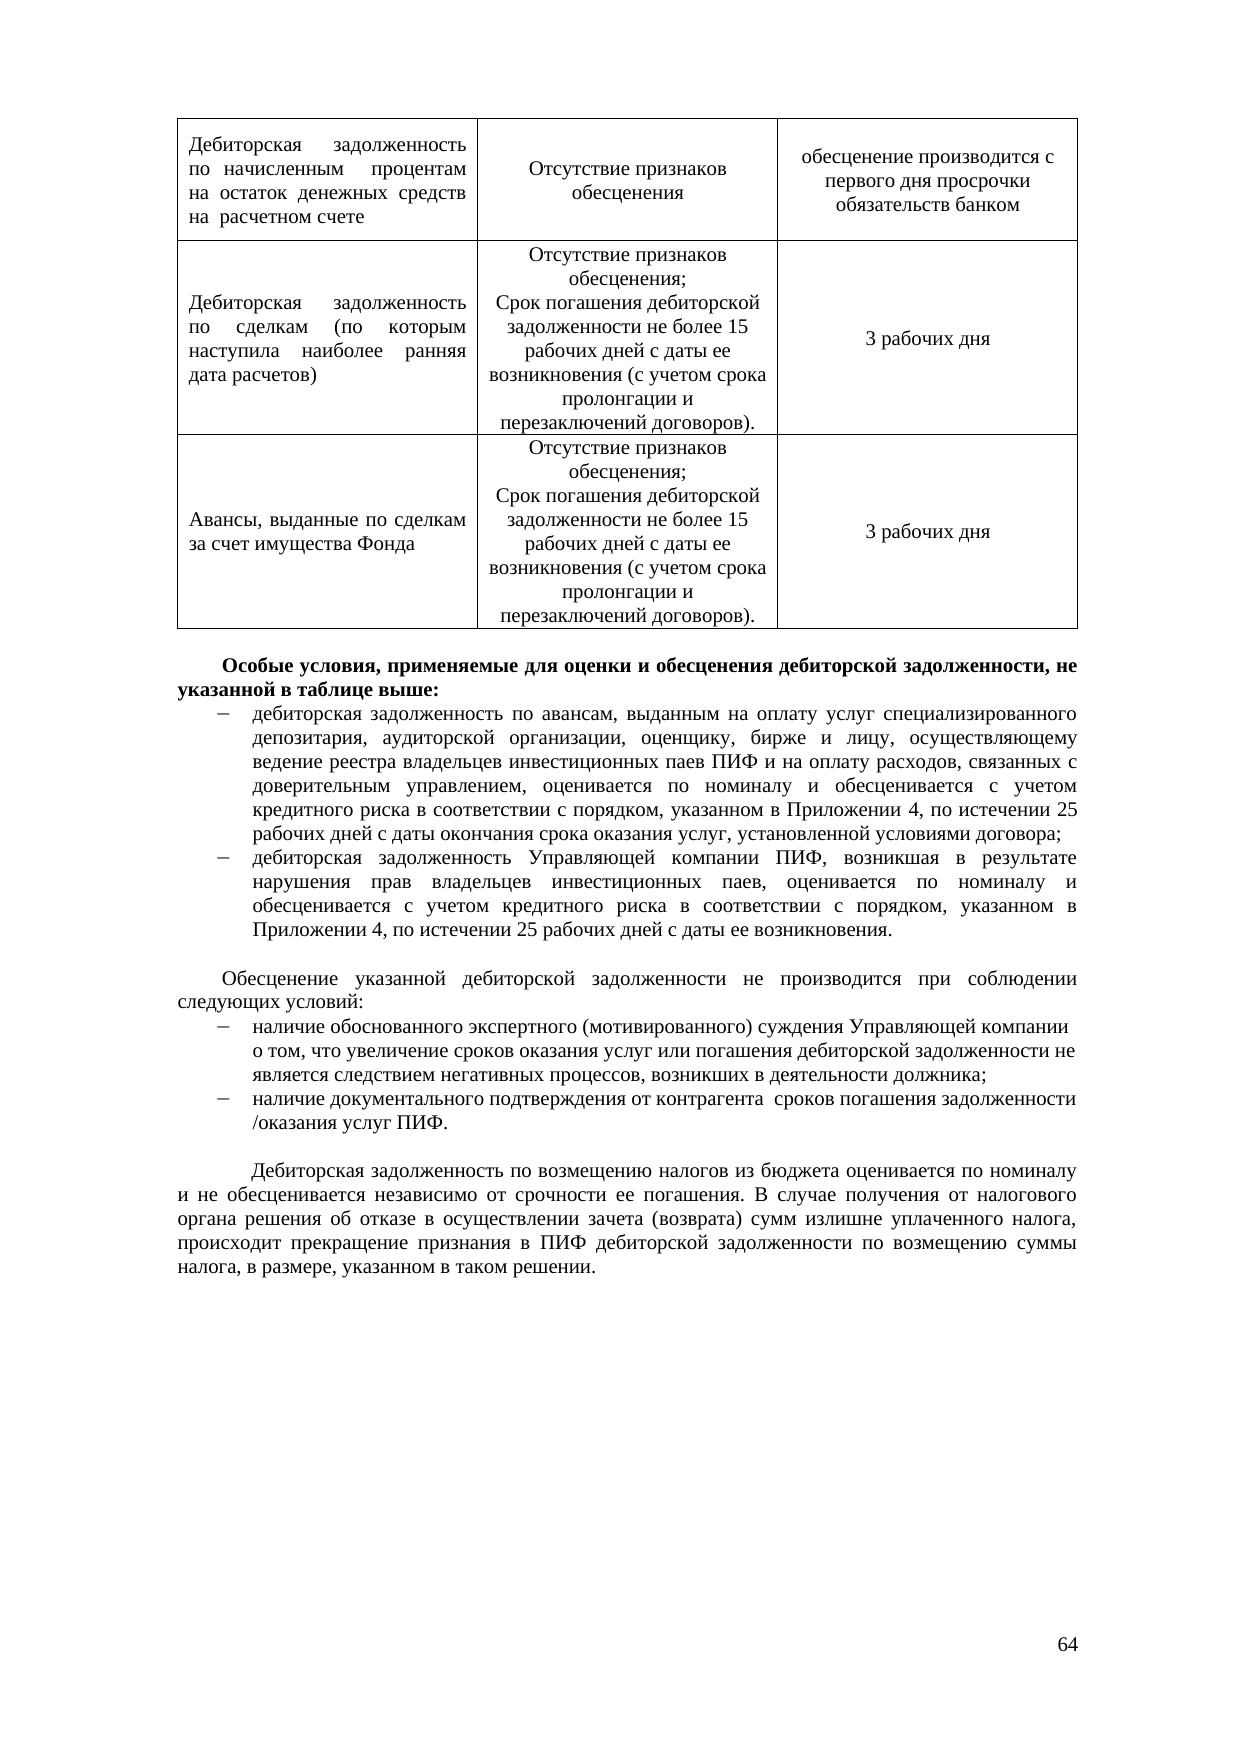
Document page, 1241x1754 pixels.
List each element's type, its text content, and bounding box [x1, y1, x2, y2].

table_cell Дебиторская задолженность по сделкам (по которым наступила наиболее ранняя дата расчетов) [178, 241, 477, 434]
list наличие документального подтверждения от контрагента сроков погашения задолженности /оказания услуг ПИФ. [215, 1086, 1078, 1134]
table_cell обесценение производится с первого дня просрочки обязательств банком [778, 119, 1077, 240]
list дебиторская задолженность по авансам, выданным на оплату услуг специализированного депозитария, аудиторской организации, оценщику, бирже и лицу, осуществляющему ведение реестра владельцев инвестиционных паев ПИФ и на оплату расходов, связанных с доверительным управлением, оценивается по номиналу и обесценивается с учетом кредитного риска в соответствии с порядком, указанном в Приложении 4, по истечении 25 рабочих дней с даты окончания срока оказания услуг, установленной условиями договора; [215, 701, 1078, 845]
text Особые условия, применяемые для оценки и обесценения дебиторской задолженности, не указанной в таблице выше: [177, 653, 1078, 701]
table_cell 3 рабочих дня [778, 241, 1077, 434]
table_cell Авансы, выданные по сделкам за счет имущества Фонда [178, 435, 477, 627]
list наличие обоснованного экспертного (мотивированного) суждения Управляющей компании о том, что увеличение сроков оказания услуг или погашения дебиторской задолженности не является следствием негативных процессов, возникших в деятельности должника; [215, 1013, 1078, 1086]
text Дебиторская задолженность по возмещению налогов из бюджета оценивается по номиналу и не обесценивается независимо от срочности ее погашения. В случае получения от налогового органа решения об отказе в осуществлении зачета (возврата) сумм излишне уплаченного налога, происходит прекращение признания в ПИФ дебиторской задолженности по возмещению суммы налога, в размере, указанном в таком решении. [177, 1158, 1078, 1278]
text Обесценение указанной дебиторской задолженности не производится при соблюдении следующих условий: [177, 965, 1078, 1013]
table_cell Отсутствие признаков обесценения [478, 119, 777, 240]
table_cell 3 рабочих дня [778, 435, 1077, 627]
table_cell Отсутствие признаков обесценения; Срок погашения дебиторской задолженности не более 15 рабочих дней с даты ее возникновения (с учетом срока пролонгации и перезаключений договоров). [478, 241, 777, 434]
list дебиторская задолженность Управляющей компании ПИФ, возникшая в результате нарушения прав владельцев инвестиционных паев, оценивается по номиналу и обесценивается с учетом кредитного риска в соответствии с порядком, указанном в Приложении 4, по истечении 25 рабочих дней с даты ее возникновения. [215, 845, 1078, 941]
table_cell Дебиторская задолженность по начисленным процентам на остаток денежных средств на расчетном счете [178, 119, 477, 240]
table_cell Отсутствие признаков обесценения; Срок погашения дебиторской задолженности не более 15 рабочих дней с даты ее возникновения (с учетом срока пролонгации и перезаключений договоров). [478, 435, 777, 627]
